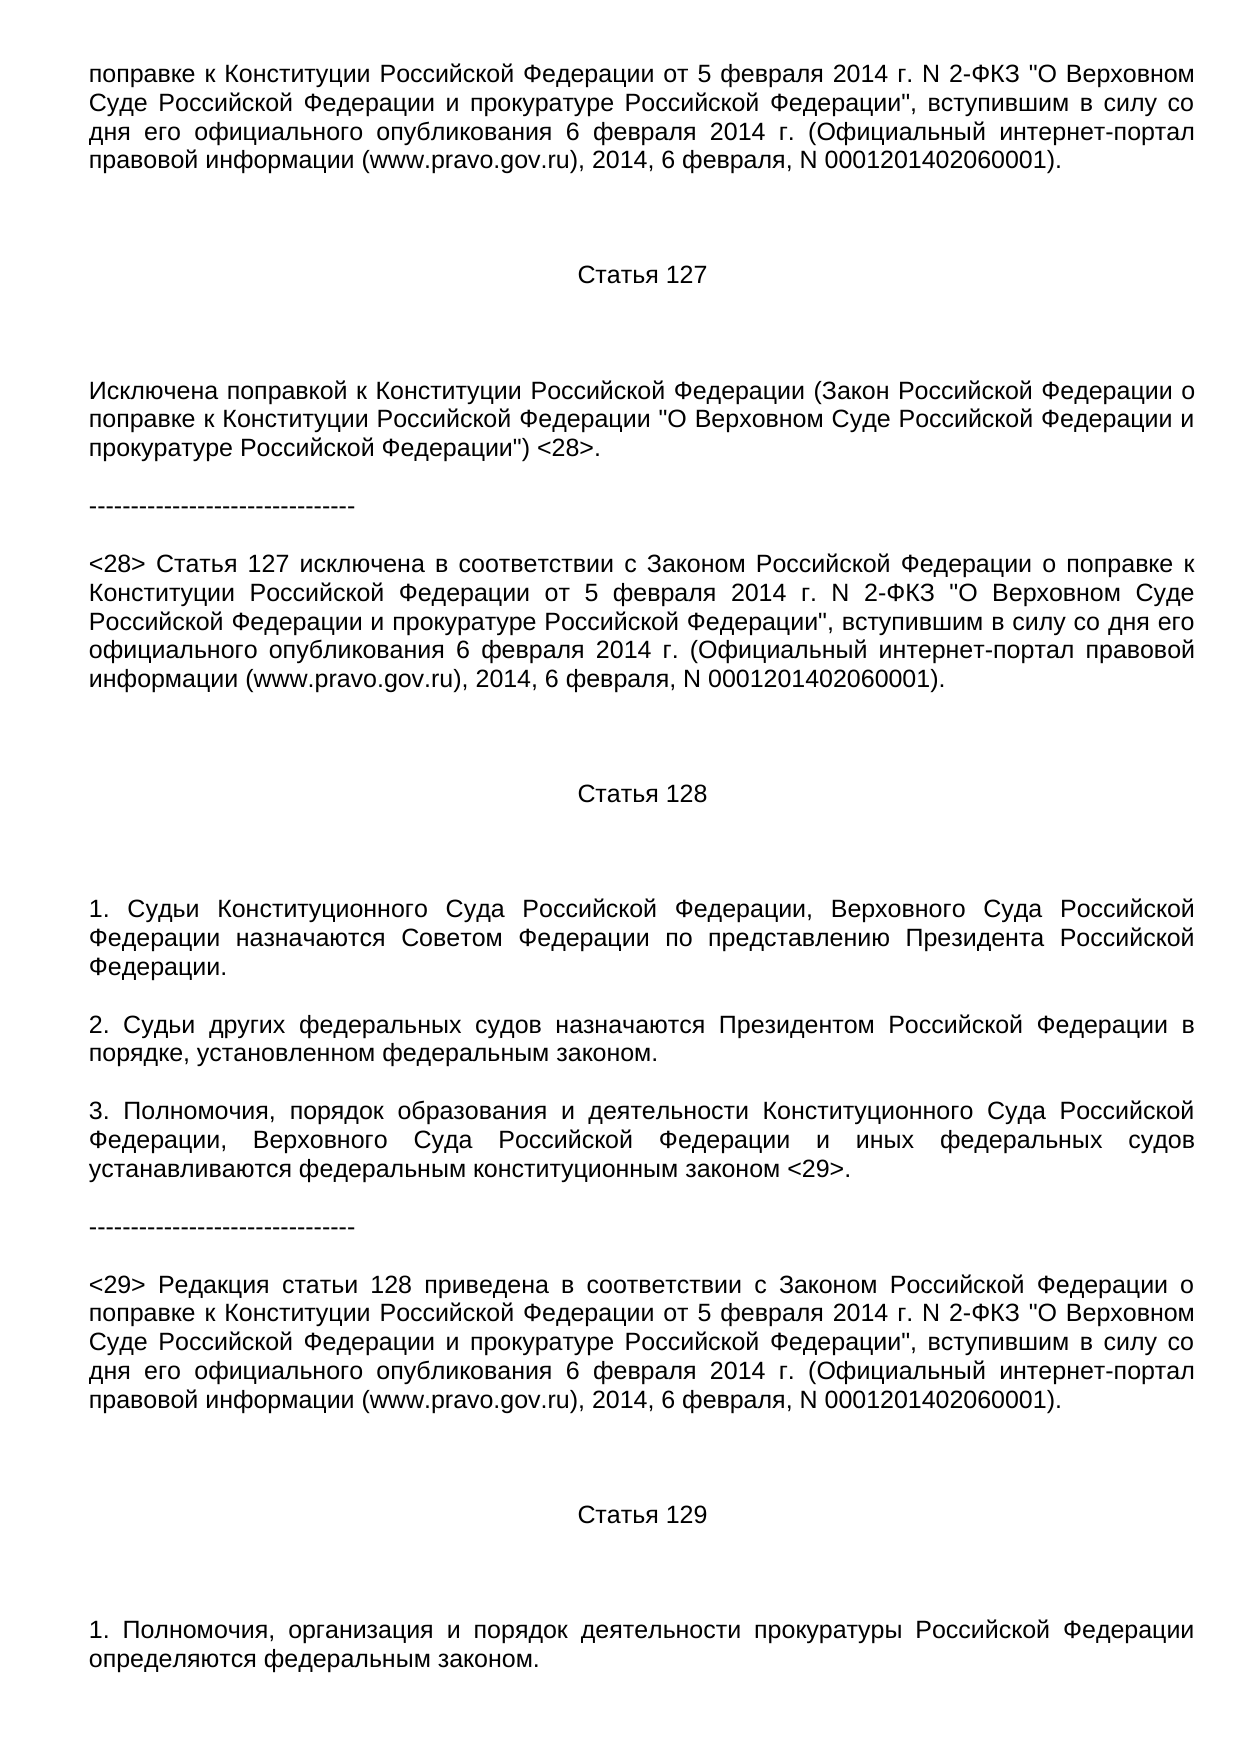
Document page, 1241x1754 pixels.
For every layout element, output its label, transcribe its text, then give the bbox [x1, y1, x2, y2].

text <28> Статья 127 исключена в соответствии с Законом Российской Федерации о поправке к Конституции Российской Федерации от 5 февраля 2014 г. N 2-ФКЗ "О Верховном Суде Российской Федерации и прокуратуре Российской Федерации", вступившим в силу со дня его официального опубликования 6 февраля 2014 г. (Официальный интернет-портал правовой информации (www.pravo.gov.ru), 2014, 6 февраля, N 0001201402060001). [89, 549, 1196, 693]
text Статья 128 [89, 779, 1196, 808]
text Статья 129 [89, 1500, 1196, 1528]
text -------------------------------- [89, 491, 1196, 520]
text 1. Судьи Конституционного Суда Российской Федерации, Верховного Суда Российской Федерации назначаются Советом Федерации по представлению Президента Российской Федерации. [89, 894, 1196, 980]
text <29> Редакция статьи 128 приведена в соответствии с Законом Российской Федерации о поправке к Конституции Российской Федерации от 5 февраля 2014 г. N 2-ФКЗ "О Верховном Суде Российской Федерации и прокуратуре Российской Федерации", вступившим в силу со дня его официального опубликования 6 февраля 2014 г. (Официальный интернет-портал правовой информации (www.pravo.gov.ru), 2014, 6 февраля, N 0001201402060001). [89, 1269, 1196, 1413]
text 3. Полномочия, порядок образования и деятельности Конституционного Суда Российской Федерации, Верховного Суда Российской Федерации и иных федеральных судов устанавливаются федеральным конституционным законом <29>. [89, 1096, 1196, 1182]
text Статья 127 [89, 261, 1196, 289]
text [89, 59, 1196, 174]
text 2. Судьи других федеральных судов назначаются Президентом Российской Федерации в порядке, установленном федеральным законом. [89, 1009, 1196, 1067]
text Исключена поправкой к Конституции Российской Федерации (Закон Российской Федерации о поправке к Конституции Российской Федерации "О Верховном Суде Российской Федерации и прокуратуре Российской Федерации") <28>. [89, 376, 1196, 462]
text 1. Полномочия, организация и порядок деятельности прокуратуры Российской Федерации определяются федеральным законом. [89, 1615, 1196, 1672]
text -------------------------------- [89, 1212, 1196, 1240]
